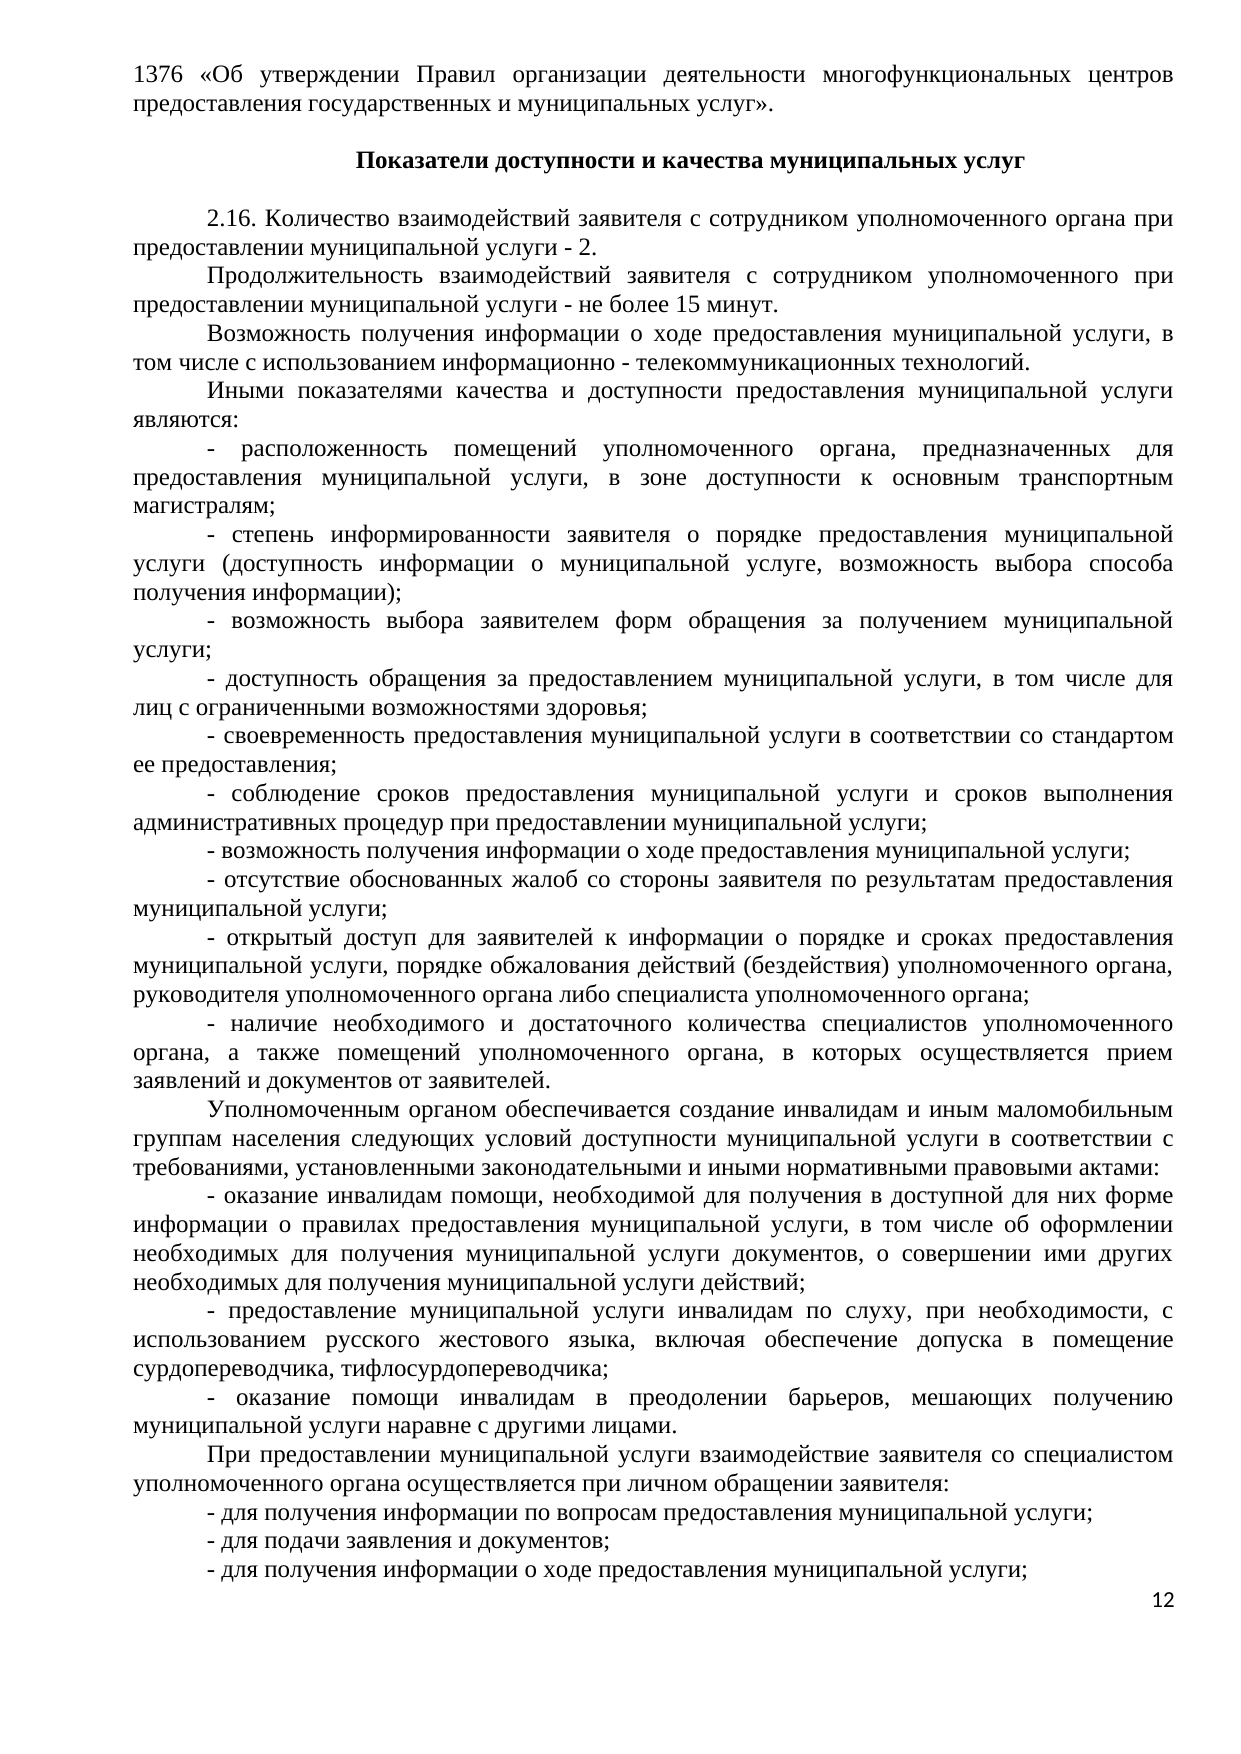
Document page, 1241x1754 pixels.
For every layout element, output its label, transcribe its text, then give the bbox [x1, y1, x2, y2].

text - открытый доступ для заявителей к информации о порядке и сроках предоставления муниципальной услуги, порядке обжалования действий (бездействия) уполномоченного органа, руководителя уполномоченного органа либо специалиста уполномоченного органа; [133, 922, 1174, 1008]
text - доступность обращения за предоставлением муниципальной услуги, в том числе для лиц с ограниченными возможностями здоровья; [133, 663, 1174, 720]
text Показатели доступности и качества муниципальных услуг [133, 145, 1174, 174]
text При предоставлении муниципальной услуги взаимодействие заявителя со специалистом уполномоченного органа осуществляется при личном обращении заявителя: [133, 1439, 1174, 1497]
text - возможность получения информации о ходе предоставления муниципальной услуги; [133, 835, 1174, 864]
text - возможность выбора заявителем форм обращения за получением муниципальной услуги; [133, 605, 1174, 663]
text - своевременность предоставления муниципальной услуги в соответствии со стандартом ее предоставления; [133, 720, 1174, 778]
text - для получения информации по вопросам предоставления муниципальной услуги; [133, 1497, 1174, 1525]
text Возможность получения информации о ходе предоставления муниципальной услуги, в том числе с использованием информационно - телекоммуникационных технологий. [133, 318, 1174, 375]
text - наличие необходимого и достаточного количества специалистов уполномоченного органа, а также помещений уполномоченного органа, в которых осуществляется прием заявлений и документов от заявителей. [133, 1008, 1174, 1094]
text - предоставление муниципальной услуги инвалидам по слуху, при необходимости, с использованием русского жестового языка, включая обеспечение допуска в помещение сурдопереводчика, тифлосурдопереводчика; [133, 1295, 1174, 1382]
text - оказание помощи инвалидам в преодолении барьеров, мешающих получению муниципальной услуги наравне с другими лицами. [133, 1382, 1174, 1439]
text - для получения информации о ходе предоставления муниципальной услуги; [133, 1554, 1174, 1583]
text Уполномоченным органом обеспечивается создание инвалидам и иным маломобильным группам населения следующих условий доступности муниципальной услуги в соответствии с требованиями, установленными законодательными и иными нормативными правовыми актами: [133, 1094, 1174, 1180]
text Иными показателями качества и доступности предоставления муниципальной услуги являются: [133, 375, 1174, 433]
text Продолжительность взаимодействий заявителя с сотрудником уполномоченного при предоставлении муниципальной услуги - не более 15 минут. [133, 260, 1174, 318]
text - для подачи заявления и документов; [133, 1525, 1174, 1554]
text - степень информированности заявителя о порядке предоставления муниципальной услуги (доступность информации о муниципальной услуге, возможность выбора способа получения информации); [133, 519, 1174, 605]
text - оказание инвалидам помощи, необходимой для получения в доступной для них форме информации о правилах предоставления муниципальной услуги, в том числе об оформлении необходимых для получения муниципальной услуги документов, о совершении ими других необходимых для получения муниципальной услуги действий; [133, 1180, 1174, 1295]
text - соблюдение сроков предоставления муниципальной услуги и сроков выполнения административных процедур при предоставлении муниципальной услуги; [133, 778, 1174, 835]
text 2.16. Количество взаимодействий заявителя с сотрудником уполномоченного органа при предоставлении муниципальной услуги - 2. [133, 203, 1174, 260]
text - отсутствие обоснованных жалоб со стороны заявителя по результатам предоставления муниципальной услуги; [133, 864, 1174, 922]
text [133, 59, 1174, 117]
text - расположенность помещений уполномоченного органа, предназначенных для предоставления муниципальной услуги, в зоне доступности к основным транспортным магистралям; [133, 433, 1174, 519]
